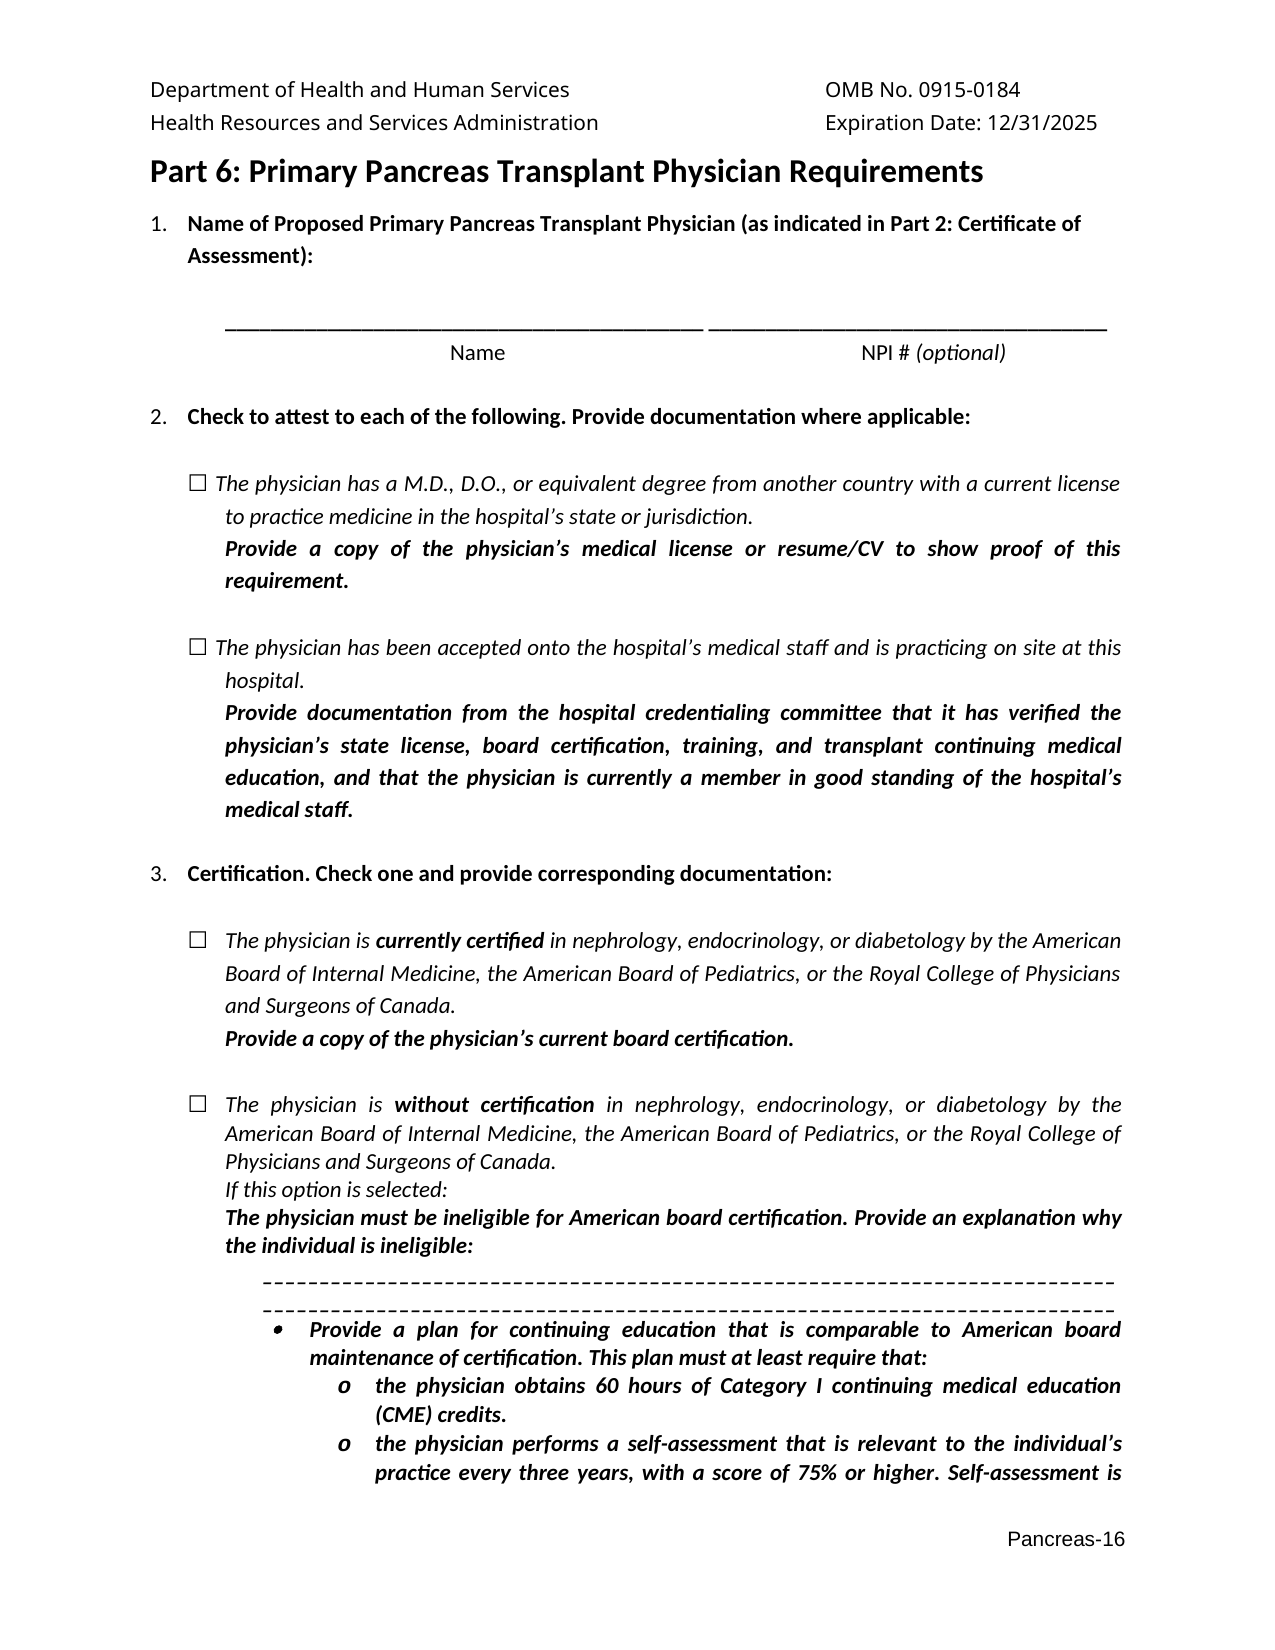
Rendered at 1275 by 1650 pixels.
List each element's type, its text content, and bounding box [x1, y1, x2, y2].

text ☐ The physician is without certification in nephrology, endocrinology, or diabetology by the American Board of Internal Medicine, the American Board of Pediatrics, or the Royal College of Physicians and Surgeons of Canada. [187, 1088, 1125, 1175]
subtitle Part 6: Primary Pancreas Transplant Physician Requirements [150, 150, 1125, 191]
text The physician must be ineligible for American board certification. Provide an explanation why the individual is ineligible: [225, 1203, 1125, 1259]
text ☐ The physician is currently certified in nephrology, endocrinology, or diabetology by the American Board of Internal Medicine, the American Board of Pediatrics, or the Royal College of Physicians and Surgeons of Canada. [187, 924, 1125, 1019]
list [337, 1429, 1125, 1486]
text __________________________________________ ___________________________________ [150, 306, 1125, 334]
list Provide a plan for continuing education that is comparable to American board maintenance of certification. This plan must at least require that: [272, 1315, 1125, 1371]
text The physician has a M.D., D.O., or equivalent degree from another country with a current license to practice medicine in the hospital’s state or jurisdiction. [187, 467, 1125, 530]
text The physician has been accepted onto the hospital’s medical staff and is practicing on site at this hospital. [187, 631, 1125, 694]
text Provide documentation from the hospital credentialing committee that it has verified the physician’s state license, board certification, training, and transplant continuing medical education, and that the physician is currently a member in good standing of the hospital’s medical staff. [225, 698, 1125, 823]
text Name NPI # (optional) [150, 338, 1125, 366]
list the physician obtains 60 hours of Category I continuing medical education (CME) credits. [337, 1371, 1125, 1429]
text Provide a copy of the physician’s medical license or resume/CV to show proof of this requirement. [225, 534, 1125, 594]
list Check to attest to each of the following. Provide documentation where applicable: [150, 402, 1125, 430]
list ______________________________________________________________________________________________________________________________________________________ [262, 1259, 1125, 1315]
list Name of Proposed Primary Pancreas Transplant Physician (as indicated in Part 2: Certificate of Assessment): [150, 209, 1125, 269]
text Provide a copy of the physician’s current board certification. [225, 1024, 1125, 1052]
list Certification. Check one and provide corresponding documentation: [150, 859, 1125, 887]
text If this option is selected: [225, 1175, 1125, 1203]
